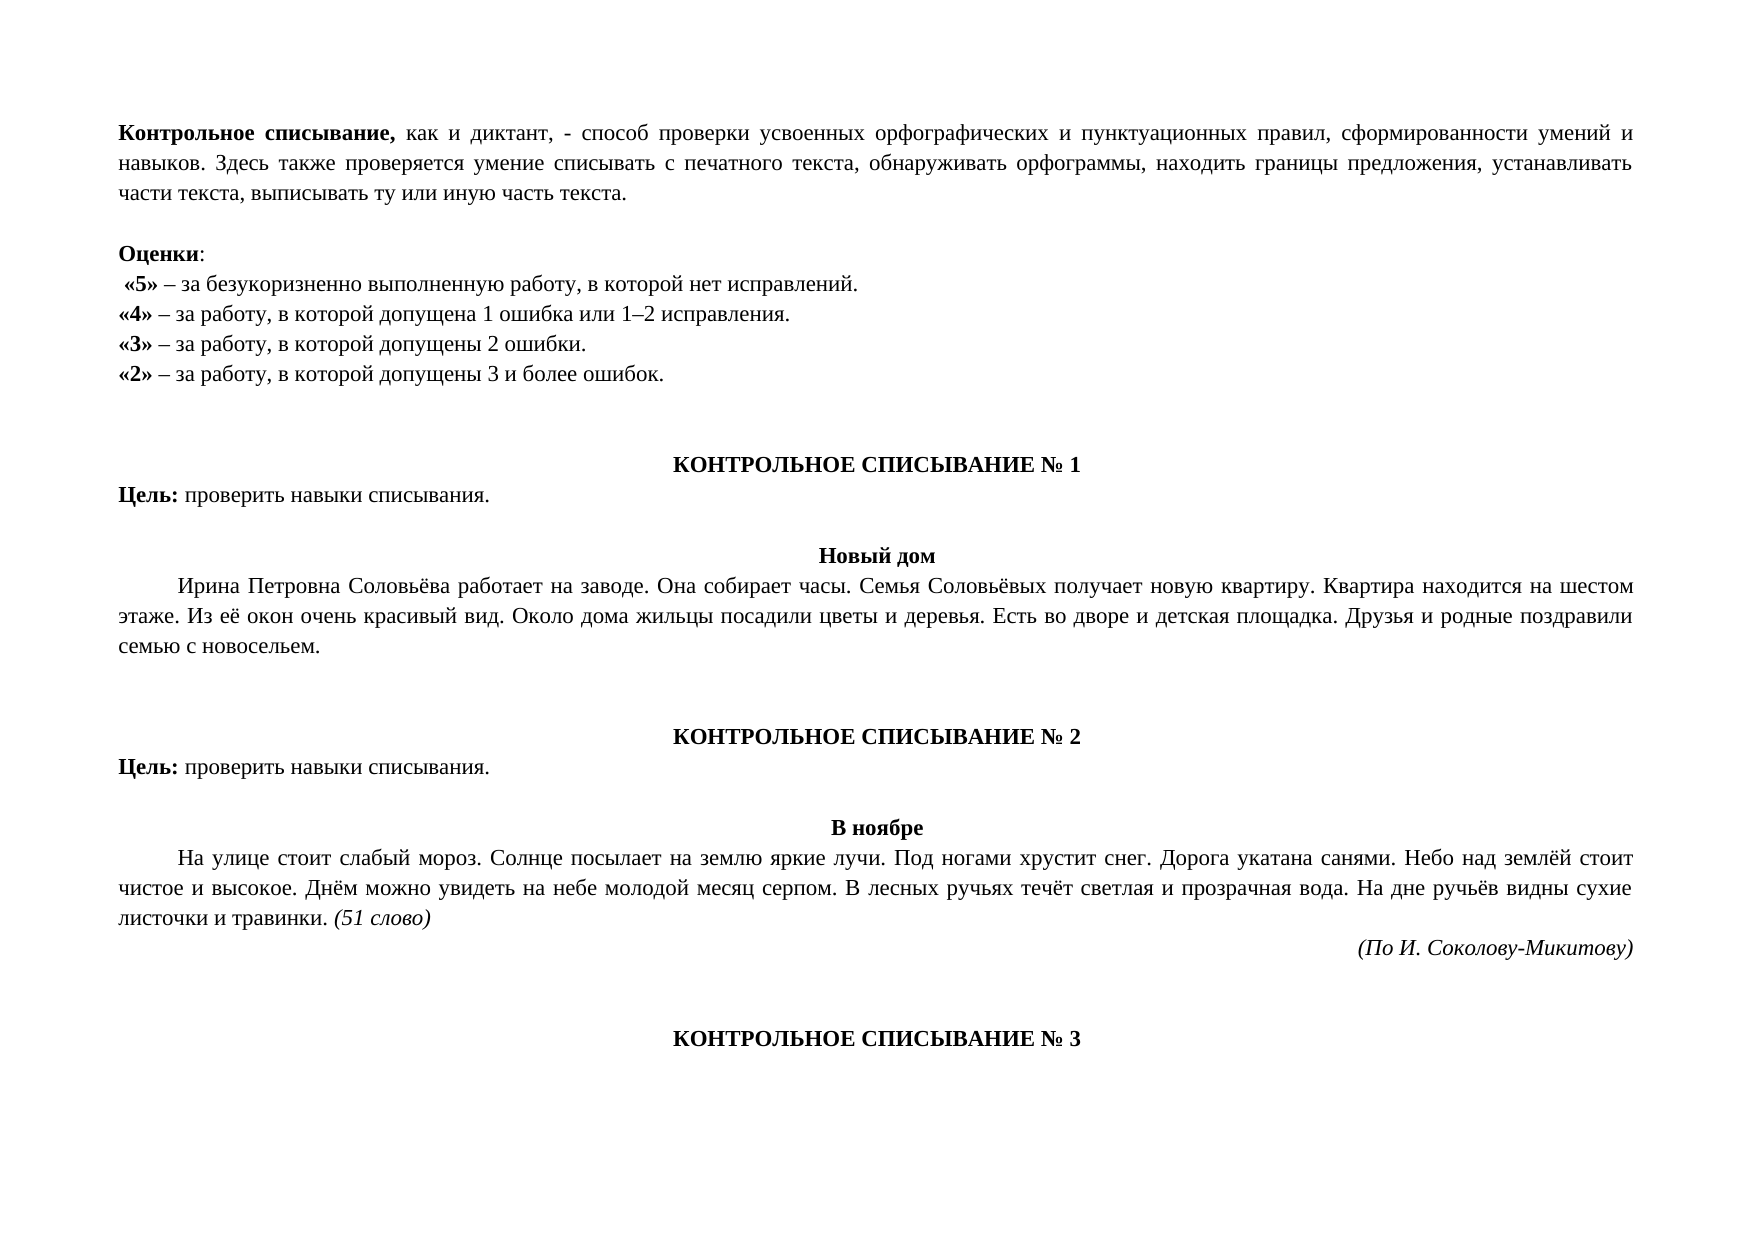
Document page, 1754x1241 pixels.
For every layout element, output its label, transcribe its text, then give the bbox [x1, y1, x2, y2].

text КОНТРОЛЬНОЕ СПИСЫВАНИЕ № 3 [118, 1025, 1636, 1051]
text (По И. Соколову-Микитову) [118, 934, 1636, 961]
text КОНТРОЛЬНОЕ СПИСЫВАНИЕ № 2 [118, 723, 1636, 749]
text «5» – за безукоризненно выполненную работу, в которой нет исправлений. [118, 270, 1636, 296]
text Новый дом [118, 542, 1636, 568]
text «3» – за работу, в которой допущены 2 ошибки. [118, 330, 1636, 357]
text «2» – за работу, в которой допущены 3 и более ошибок. [118, 360, 1636, 387]
text КОНТРОЛЬНОЕ СПИСЫВАНИЕ № 1 [118, 451, 1636, 477]
text В ноябре [118, 813, 1636, 840]
text На улице стоит слабый мороз. Солнце посылает на землю яркие лучи. Под ногами хрустит снег. Дорога укатана санями. Небо над землёй стоит чистое и высокое. Днём можно увидеть на небе молодой месяц серпом. В лесных ручьях течёт светлая и прозрачная вода. На дне ручьёв видны сухие листочки и травинки. (51 слово) [118, 844, 1636, 931]
text «4» – за работу, в которой допущена 1 ошибка или 1–2 исправления. [118, 300, 1636, 326]
text Ирина Петровна Соловьёва работает на заводе. Она собирает часы. Семья Соловьёвых получает новую квартиру. Квартира находится на шестом этаже. Из её окон очень красивый вид. Около дома жильцы посадили цветы и деревья. Есть во дворе и детская площадка. Друзья и родные поздравили семью с новосельем. [118, 572, 1636, 659]
text Контрольное списывание, как и диктант, - способ проверки усвоенных орфографических и пунктуационных правил, сформированности умений и навыков. Здесь также проверяется умение списывать с печатного текста, обнаруживать орфограммы, находить границы предложения, устанавливать части текста, выписывать ту или иную часть текста. [118, 119, 1636, 206]
text Цель: проверить навыки списывания. [118, 481, 1636, 508]
text Цель: проверить навыки списывания. [118, 753, 1636, 779]
text Оценки: [118, 239, 1636, 266]
